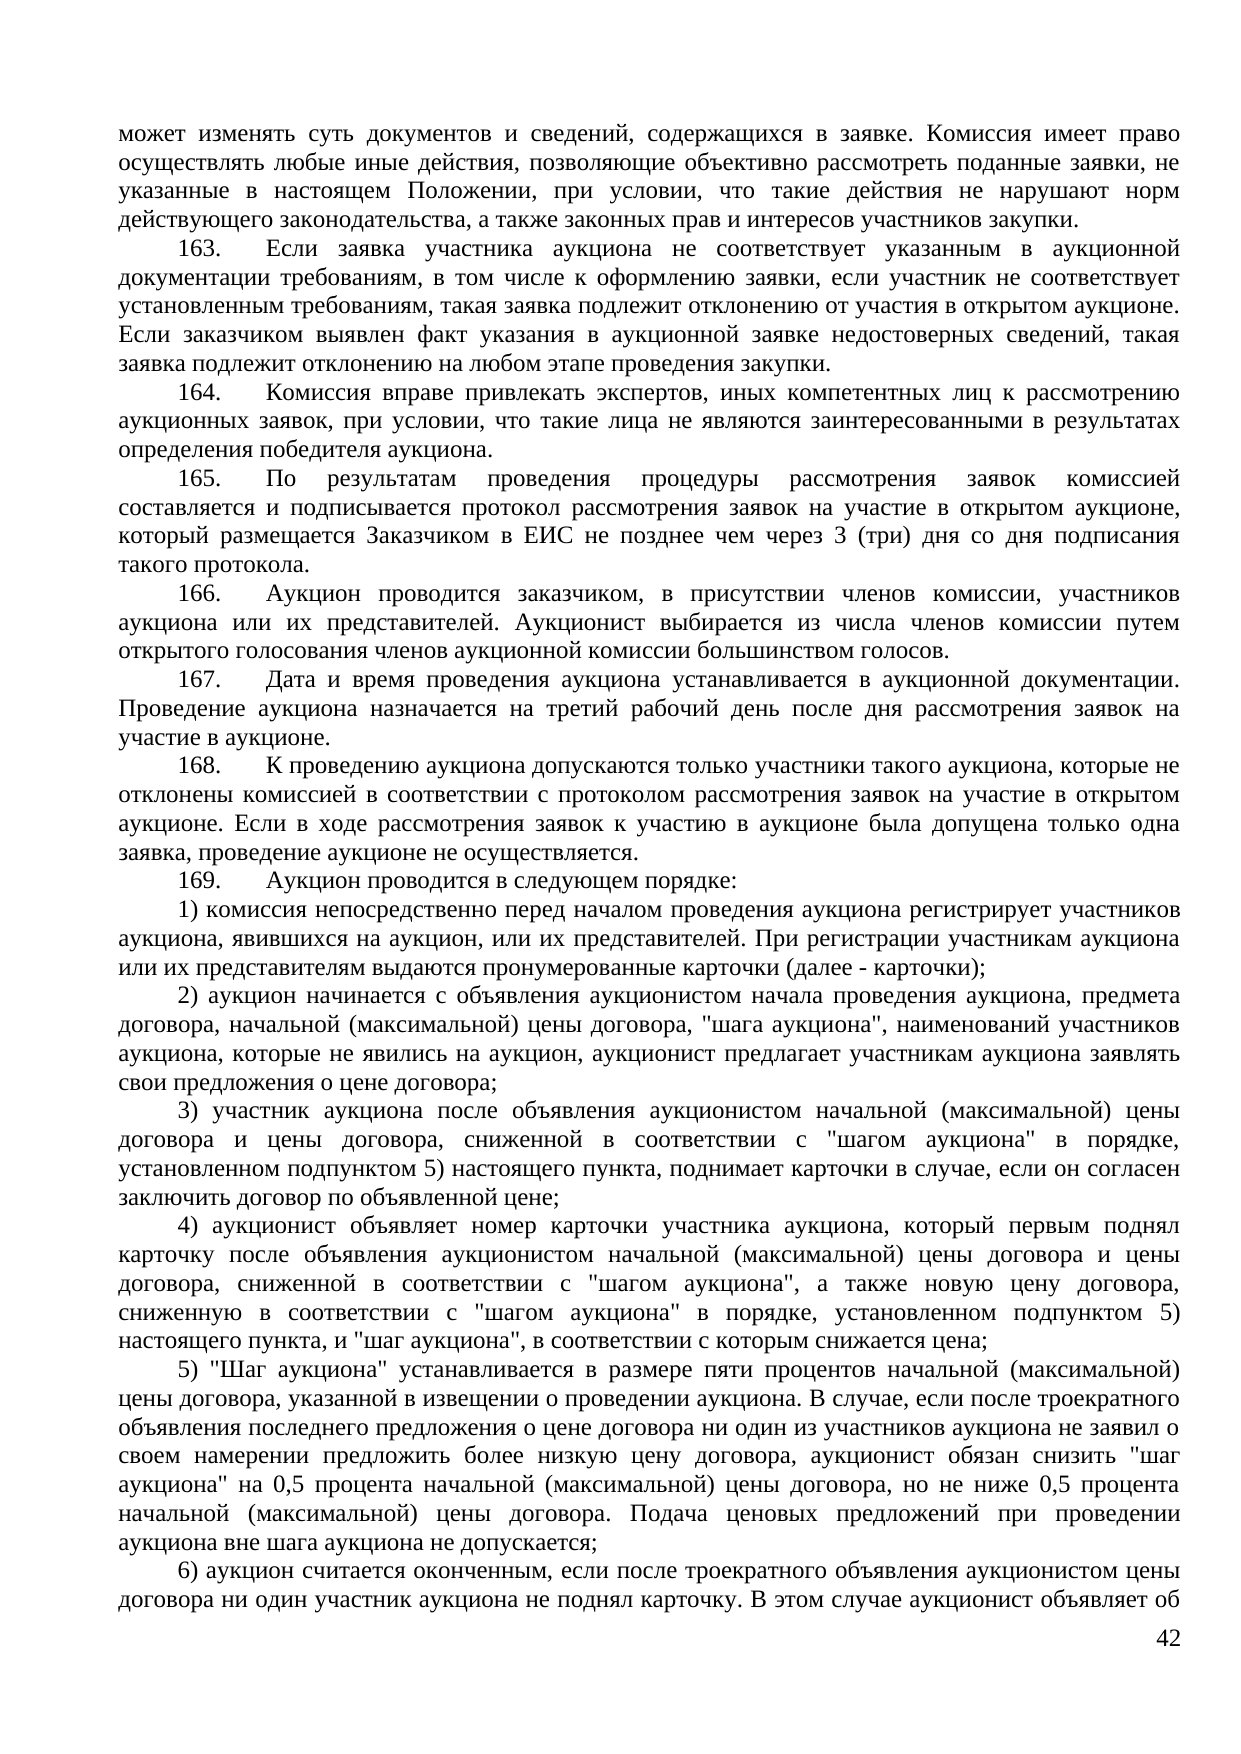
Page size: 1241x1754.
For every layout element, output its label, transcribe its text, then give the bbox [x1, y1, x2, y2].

text 1) комиссия непосредственно перед началом проведения аукциона регистрирует участников аукциона, явившихся на аукцион, или их представителей. При регистрации участникам аукциона или их представителям выдаются пронумерованные карточки (далее - карточки); [118, 894, 1181, 981]
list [118, 118, 1181, 233]
text 3) участник аукциона после объявления аукционистом начальной (максимальной) цены договора и цены договора, сниженной в соответствии с "шагом аукциона" в порядке, установленном подпунктом 5) настоящего пункта, поднимает карточки в случае, если он согласен заключить договор по объявленной цене; [118, 1096, 1181, 1211]
list По результатам проведения процедуры рассмотрения заявок комиссией составляется и подписывается протокол рассмотрения заявок на участие в открытом аукционе, который размещается Заказчиком в ЕИС не позднее чем через 3 (три) дня со дня подписания такого протокола. [118, 463, 1181, 578]
list Если заявка участника аукциона не соответствует указанным в аукционной документации требованиям, в том числе к оформлению заявки, если участник не соответствует установленным требованиям, такая заявка подлежит отклонению от участия в открытом аукционе. Если заказчиком выявлен факт указания в аукционной заявке недостоверных сведений, такая заявка подлежит отклонению на любом этапе проведения закупки. [118, 233, 1181, 377]
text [118, 1556, 1181, 1613]
list Аукцион проводится в следующем порядке: [118, 866, 1181, 894]
text 4) аукционист объявляет номер карточки участника аукциона, который первым поднял карточку после объявления аукционистом начальной (максимальной) цены договора и цены договора, сниженной в соответствии с "шагом аукциона", а также новую цену договора, сниженную в соответствии с "шагом аукциона" в порядке, установленном подпунктом 5) настоящего пункта, и "шаг аукциона", в соответствии с которым снижается цена; [118, 1211, 1181, 1354]
list Аукцион проводится заказчиком, в присутствии членов комиссии, участников аукциона или их представителей. Аукционист выбирается из числа членов комиссии путем открытого голосования членов аукционной комиссии большинством голосов. [118, 578, 1181, 664]
text 2) аукцион начинается с объявления аукционистом начала проведения аукциона, предмета договора, начальной (максимальной) цены договора, "шага аукциона", наименований участников аукциона, которые не явились на аукцион, аукционист предлагает участникам аукциона заявлять свои предложения о цене договора; [118, 981, 1181, 1096]
list К проведению аукциона допускаются только участники такого аукциона, которые не отклонены комиссией в соответствии с протоколом рассмотрения заявок на участие в открытом аукционе. Если в ходе рассмотрения заявок к участию в аукционе была допущена только одна заявка, проведение аукционе не осуществляется. [118, 751, 1181, 866]
list Комиссия вправе привлекать экспертов, иных компетентных лиц к рассмотрению аукционных заявок, при условии, что такие лица не являются заинтересованными в результатах определения победителя аукциона. [118, 377, 1181, 463]
text 5) "Шаг аукциона" устанавливается в размере пяти процентов начальной (максимальной) цены договора, указанной в извещении о проведении аукциона. В случае, если после троекратного объявления последнего предложения о цене договора ни один из участников аукциона не заявил о своем намерении предложить более низкую цену договора, аукционист обязан снизить "шаг аукциона" на 0,5 процента начальной (максимальной) цены договора, но не ниже 0,5 процента начальной (максимальной) цены договора. Подача ценовых предложений при проведении аукциона вне шага аукциона не допускается; [118, 1354, 1181, 1556]
list Дата и время проведения аукциона устанавливается в аукционной документации. Проведение аукциона назначается на третий рабочий день после дня рассмотрения заявок на участие в аукционе. [118, 664, 1181, 751]
